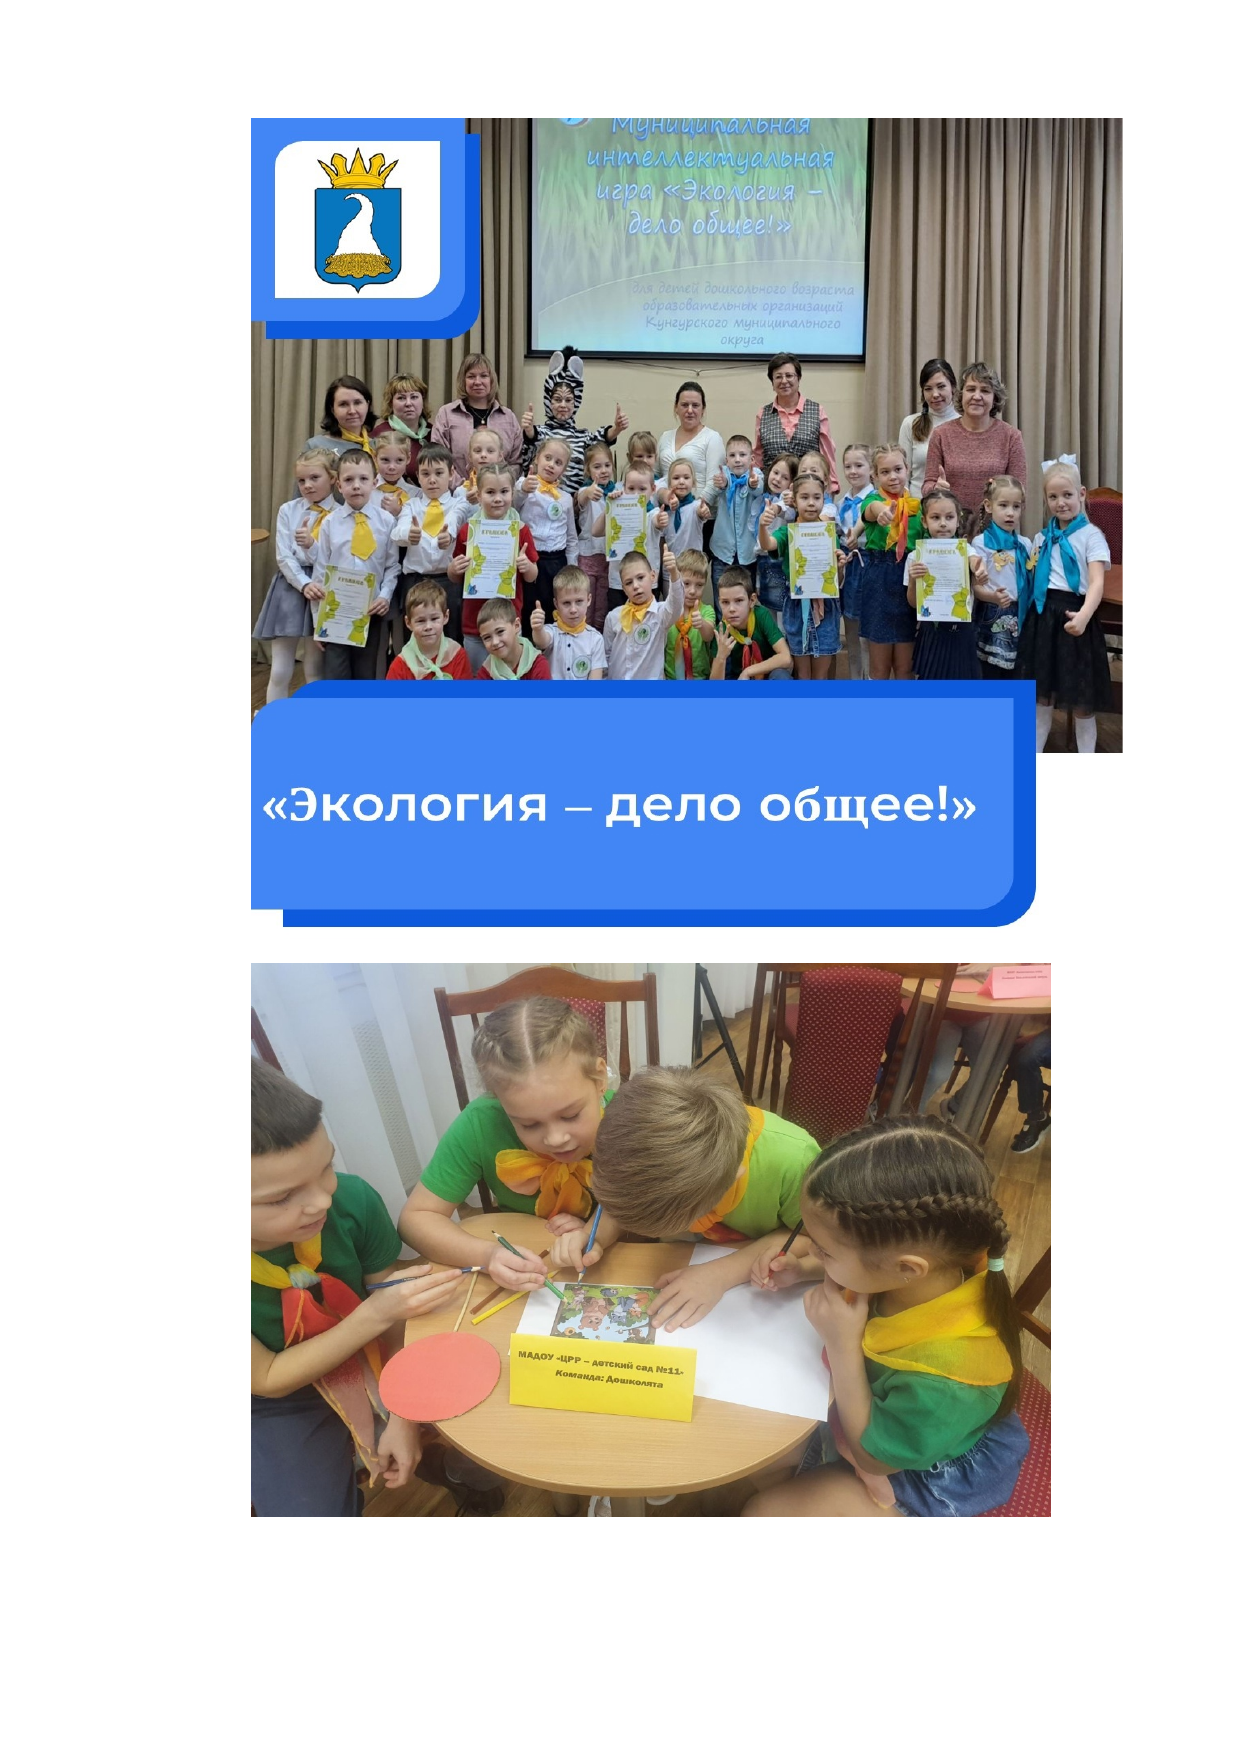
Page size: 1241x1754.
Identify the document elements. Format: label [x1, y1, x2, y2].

picture [251, 118, 1123, 945]
picture [251, 963, 1051, 1517]
